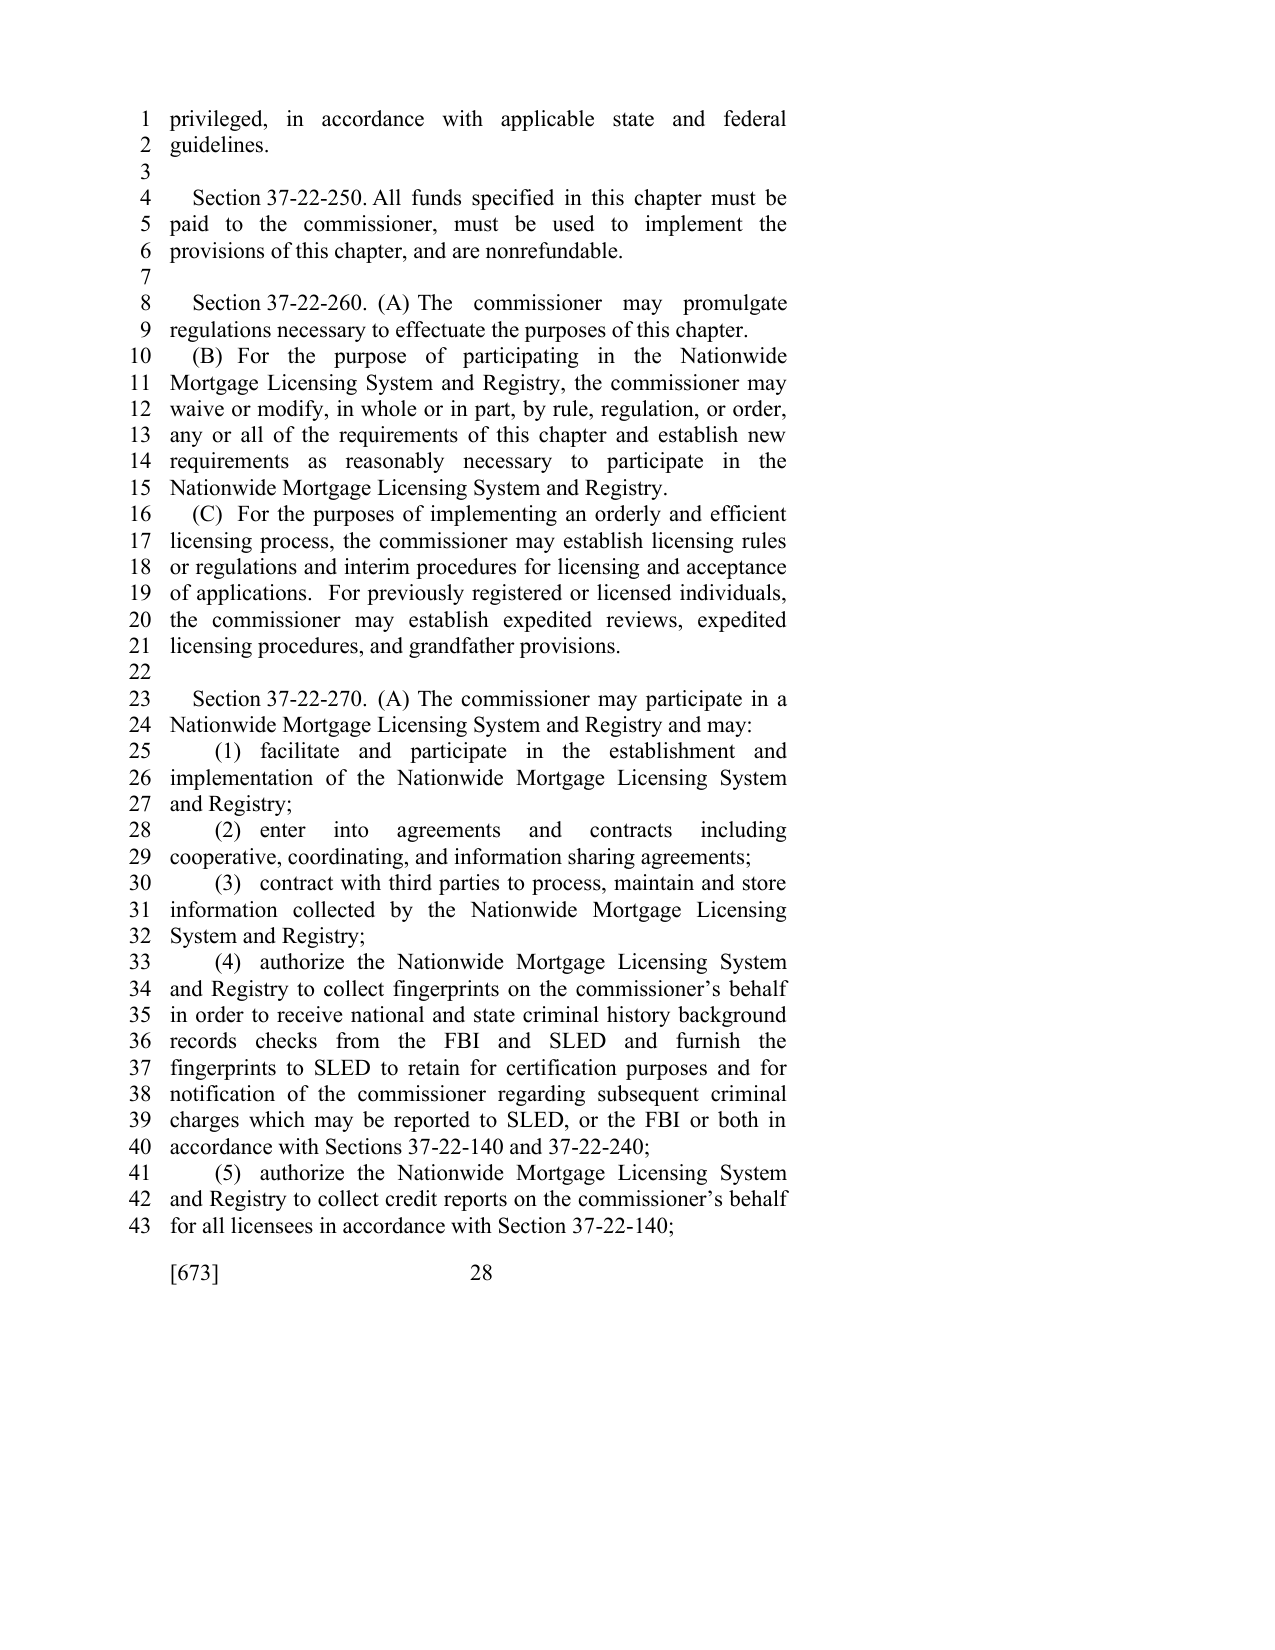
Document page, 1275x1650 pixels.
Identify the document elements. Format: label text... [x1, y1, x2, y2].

text (B) For the purpose of participating in the Nationwide Mortgage Licensing System and Registry, the commissioner may waive or modify, in whole or in part, by rule, regulation, or order, any or all of the requirements of this chapter and establish new requirements as reasonably necessary to participate in the Nationwide Mortgage Licensing System and Registry. [169, 342, 787, 500]
text Section 37-22-250. All funds specified in this chapter must be paid to the commissioner, must be used to implement the provisions of this chapter, and are nonrefundable. [169, 184, 787, 263]
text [169, 105, 787, 158]
text (1) facilitate and participate in the establishment and implementation of the Nationwide Mortgage Licensing System and Registry; [169, 737, 787, 817]
text (5) authorize the Nationwide Mortgage Licensing System and Registry to collect credit reports on the commissioner’s behalf for all licensees in accordance with Section 37-22-140; [169, 1159, 787, 1238]
text (C) For the purposes of implementing an orderly and efficient licensing process, the commissioner may establish licensing rules or regulations and interim procedures for licensing and acceptance of applications. For previously registered or licensed individuals, the commissioner may establish expedited reviews, expedited licensing procedures, and grandfather provisions. [169, 500, 787, 658]
text (3) contract with third parties to process, maintain and store information collected by the Nationwide Mortgage Licensing System and Registry; [169, 869, 787, 948]
text (4) authorize the Nationwide Mortgage Licensing System and Registry to collect fingerprints on the commissioner’s behalf in order to receive national and state criminal history background records checks from the FBI and SLED and furnish the fingerprints to SLED to retain for certification purposes and for notification of the commissioner regarding subsequent criminal charges which may be reported to SLED, or the FBI or both in accordance with Sections 37-22-140 and 37-22-240; [169, 948, 787, 1159]
text Section 37-22-270. (A) The commissioner may participate in a Nationwide Mortgage Licensing System and Registry and may: [169, 685, 787, 737]
text Section 37-22-260. (A) The commissioner may promulgate regulations necessary to effectuate the purposes of this chapter. [169, 289, 787, 342]
text (2) enter into agreements and contracts including cooperative, coordinating, and information sharing agreements; [169, 817, 787, 869]
